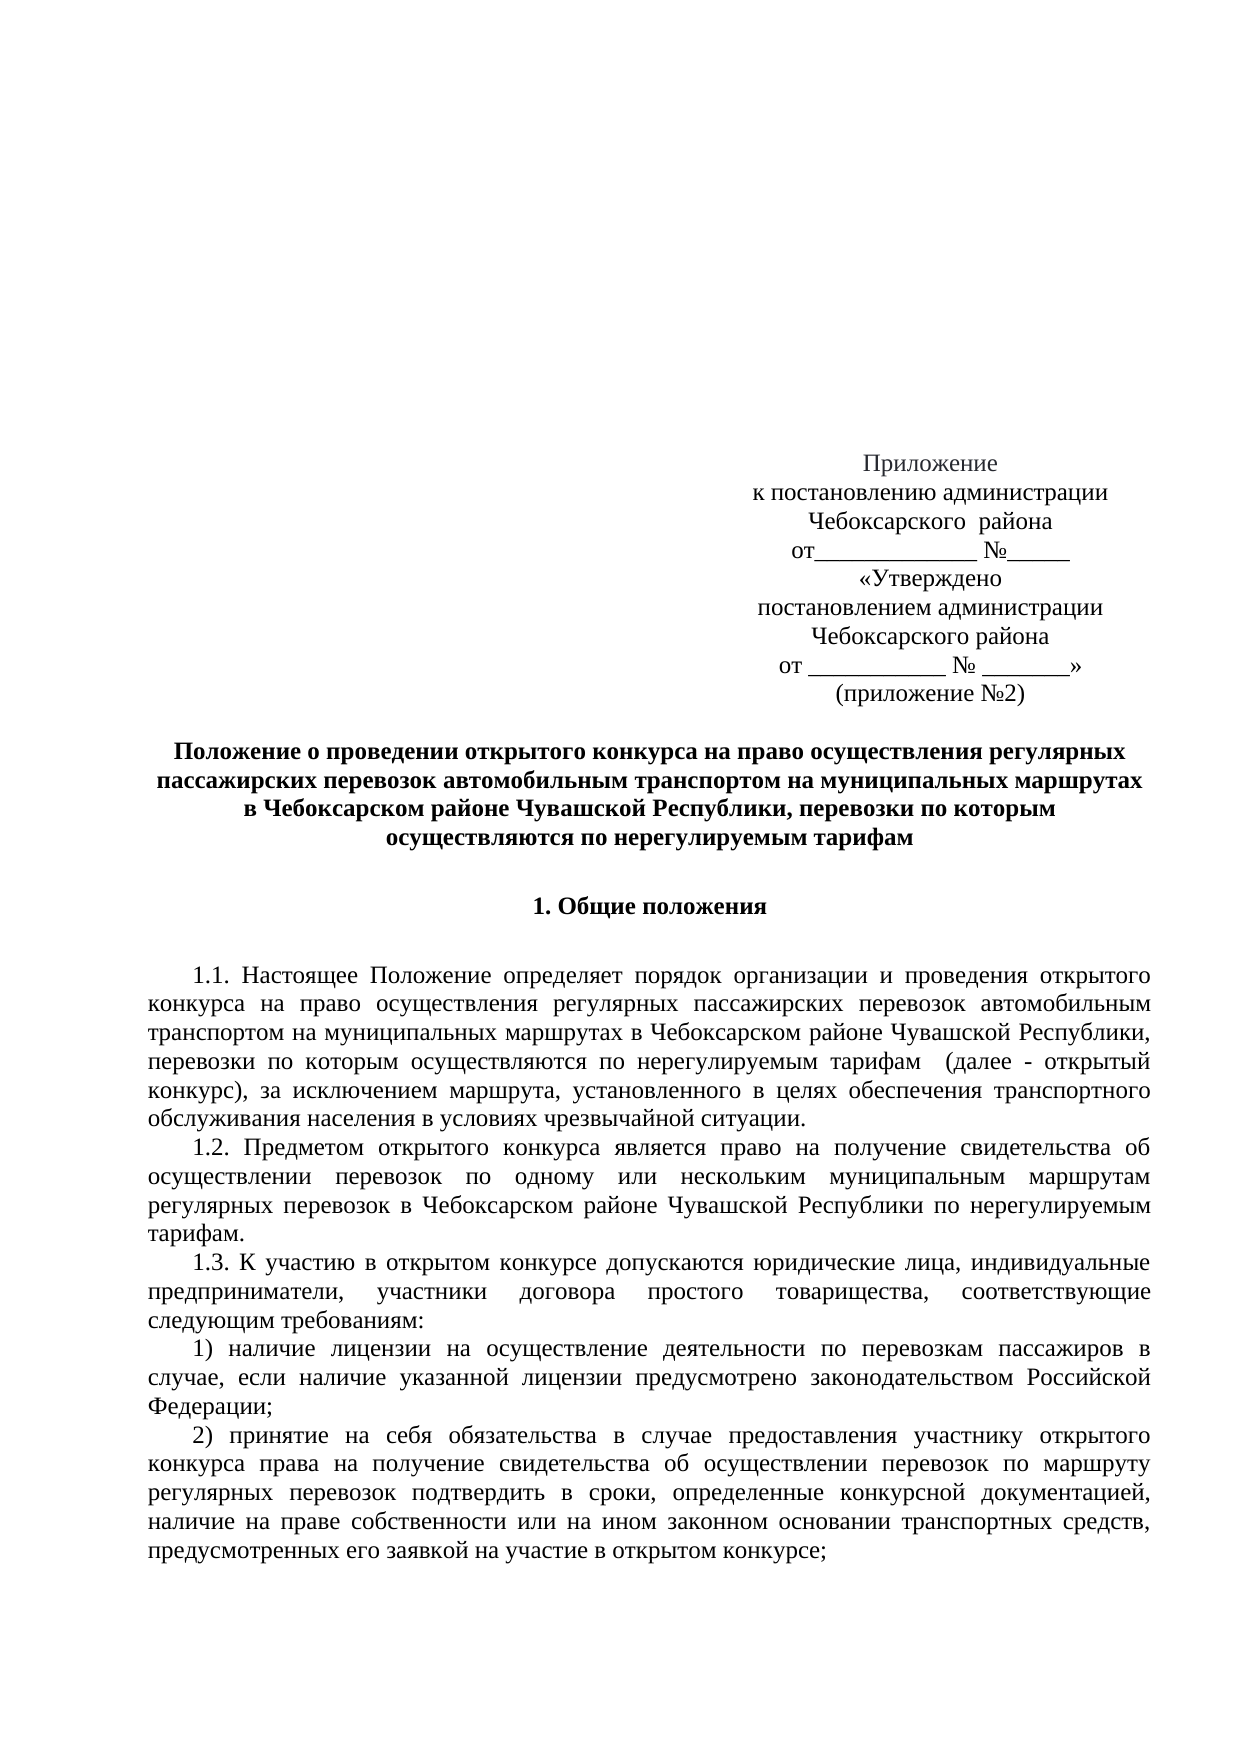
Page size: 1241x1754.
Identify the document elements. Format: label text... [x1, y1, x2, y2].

subtitle 1. Общие положения [148, 891, 1152, 920]
text 1.3. К участию в открытом конкурсе допускаются юридические лица, индивидуальные предприниматели, участники договора простого товарищества, соответствующие следующим требованиям: [148, 1247, 1152, 1333]
text (приложение №2) [709, 678, 1152, 707]
text 1.1. Настоящее Положение определяет порядок организации и проведения открытого конкурса на право осуществления регулярных пассажирских перевозок автомобильным транспортом на муниципальных маршрутах в Чебоксарском районе Чувашской Республики, перевозки по которым осуществляются по нерегулируемым тарифам (далее - открытый конкурс), за исключением маршрута, установленного в целях обеспечения транспортного обслуживания населения в условиях чрезвычайной ситуации. [148, 960, 1152, 1132]
text 1.2. Предметом открытого конкурса является право на получение свидетельства об осуществлении перевозок по одному или нескольким муниципальным маршрутам регулярных перевозок в Чебоксарском районе Чувашской Республики по нерегулируемым тарифам. [148, 1132, 1152, 1247]
text от ___________ № _______» [709, 650, 1152, 678]
text от_____________ №_____ [709, 535, 1152, 563]
text к постановлению администрации Чебоксарского района [709, 477, 1152, 535]
subtitle Положение о проведении открытого конкурса на право осуществления регулярных пассажирских перевозок автомобильным транспортом на муниципальных маршрутах в Чебоксарском районе Чувашской Республики, перевозки по которым [148, 736, 1152, 822]
text постановлением администрации Чебоксарского района [709, 592, 1152, 650]
text 2) принятие на себя обязательства в случае предоставления участнику открытого конкурса права на получение свидетельства об осуществлении перевозок по маршруту регулярных перевозок подтвердить в сроки, определенные конкурсной документацией, наличие на праве собственности или на ином законном основании транспортных средств, предусмотренных его заявкой на участие в открытом конкурсе; [148, 1420, 1152, 1563]
text 1) наличие лицензии на осуществление деятельности по перевозкам пассажиров в случае, если наличие указанной лицензии предусмотрено законодательством Российской Федерации; [148, 1333, 1152, 1420]
text «Утверждено [709, 563, 1152, 592]
subtitle осуществляются по нерегулируемым тарифам [148, 822, 1152, 880]
subtitle Приложение [709, 448, 1152, 477]
